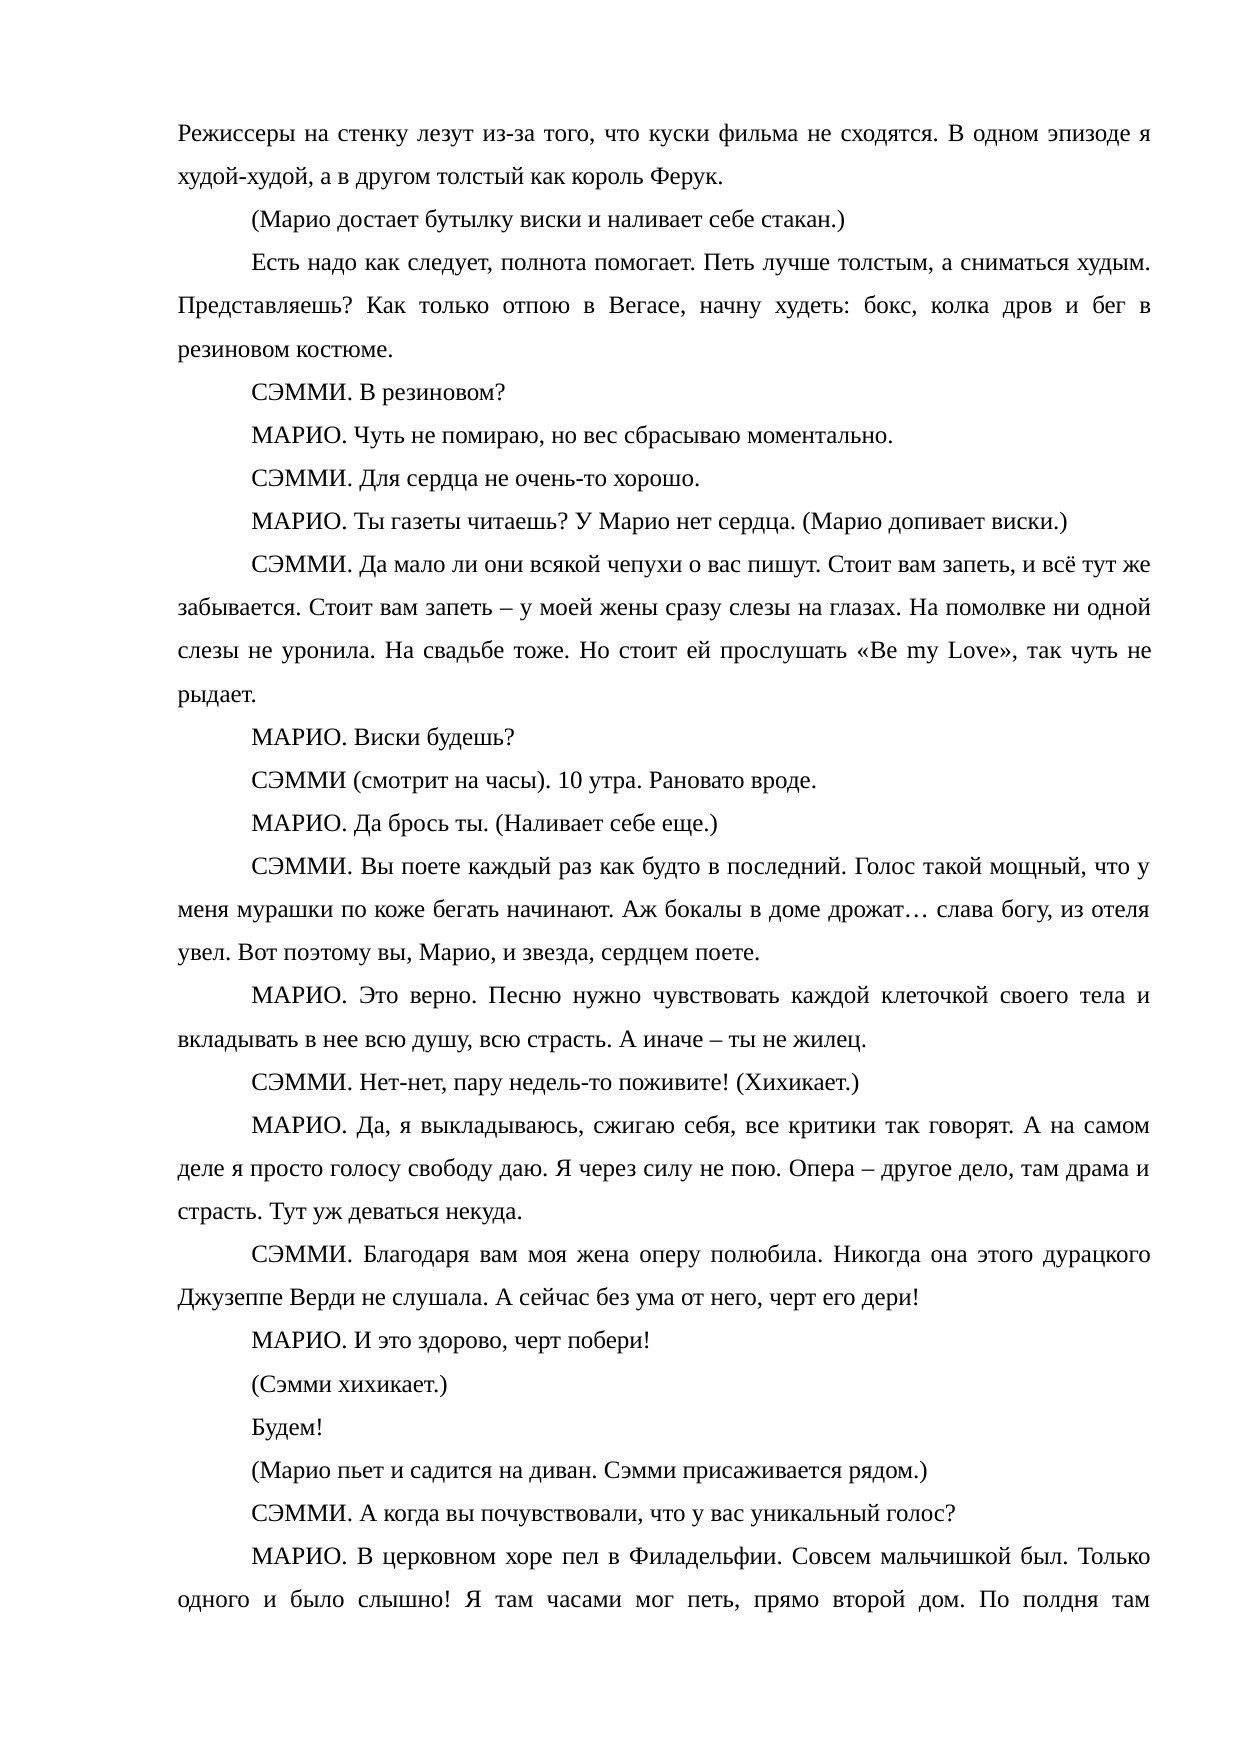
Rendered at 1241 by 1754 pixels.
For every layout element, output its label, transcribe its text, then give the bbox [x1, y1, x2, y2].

text (Марио достает бутылку виски и наливает себе стакан.) [177, 204, 1152, 233]
text МАРИО. Чуть не помираю, но вес сбрасываю моментально. [177, 420, 1152, 449]
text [177, 1541, 1152, 1613]
text СЭММИ. Благодаря вам моя жена оперу полюбила. Никогда она этого дурацкого Джузеппе Верди не слушала. А сейчас без ума от него, черт его дери! [177, 1239, 1152, 1311]
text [177, 118, 1152, 190]
text МАРИО. Да, я выкладываюсь, сжигаю себя, все критики так говорят. А на самом деле я просто голосу свободу даю. Я через силу не пою. Опера – другое дело, там драма и страсть. Тут уж деваться некуда. [177, 1110, 1152, 1225]
text СЭММИ (смотрит на часы). 10 утра. Рановато вроде. [177, 765, 1152, 794]
text СЭММИ. В резиновом? [177, 377, 1152, 406]
text МАРИО. Ты газеты читаешь? У Марио нет сердца. (Марио допивает виски.) [177, 506, 1152, 535]
text Есть надо как следует, полнота помогает. Петь лучше толстым, а сниматься худым. Представляешь? Как только отпою в Вегасе, начну худеть: бокс, колка дров и бег в резиновом костюме. [177, 247, 1152, 362]
text МАРИО. Это верно. Песню нужно чувствовать каждой клеточкой своего тела и вкладывать в нее всю душу, всю страсть. А иначе – ты не жилец. [177, 981, 1152, 1052]
text МАРИО. Виски будешь? [177, 722, 1152, 751]
text СЭММИ. Для сердца не очень-то хорошо. [177, 463, 1152, 492]
text Будем! [177, 1412, 1152, 1441]
text (Марио пьет и садится на диван. Сэмми присаживается рядом.) [177, 1455, 1152, 1484]
text МАРИО. Да брось ты. (Наливает себе еще.) [177, 808, 1152, 837]
text МАРИО. И это здорово, черт побери! [177, 1326, 1152, 1354]
text СЭММИ. Да мало ли они всякой чепухи о вас пишут. Стоит вам запеть, и всё тут же забывается. Стоит вам запеть – у моей жены сразу слезы на глазах. На помолвке ни одной слезы не уронила. На свадьбе тоже. Но стоит ей прослушать «Be my Love», так чуть не рыдает. [177, 549, 1152, 707]
text (Сэмми хихикает.) [177, 1369, 1152, 1397]
text СЭММИ. Вы поете каждый раз как будто в последний. Голос такой мощный, что у меня мурашки по коже бегать начинают. Аж бокалы в доме дрожат… слава богу, из отеля увел. Вот поэтому вы, Марио, и звезда, сердцем поете. [177, 851, 1152, 966]
text СЭММИ. А когда вы почувствовали, что у вас уникальный голос? [177, 1498, 1152, 1527]
text СЭММИ. Нет-нет, пару недель-то поживите! (Хихикает.) [177, 1067, 1152, 1096]
